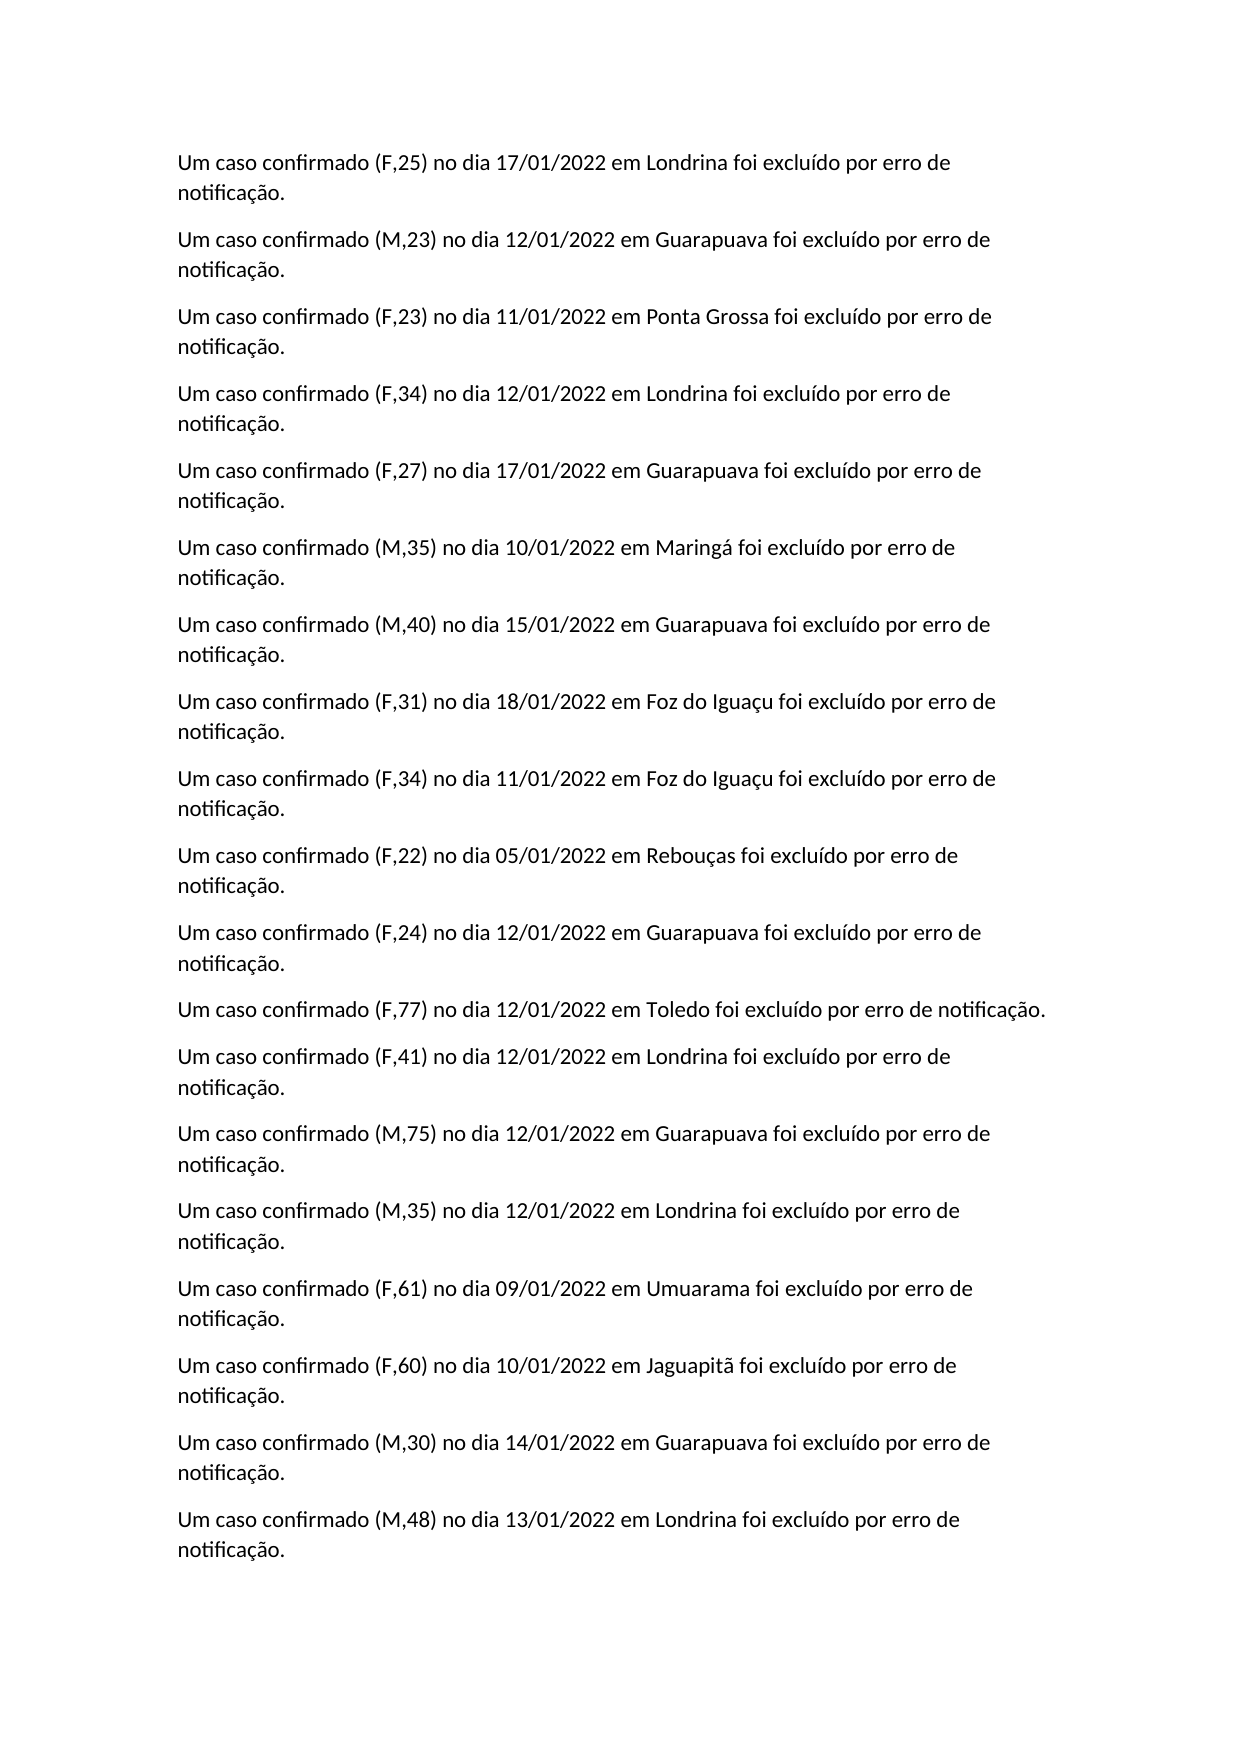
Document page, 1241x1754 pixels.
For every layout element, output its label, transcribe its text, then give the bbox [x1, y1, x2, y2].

text Um caso confirmado (F,25) no dia 17/01/2022 em Londrina foi excluído por erro de notificação. [177, 148, 1063, 206]
text Um caso confirmado (F,34) no dia 11/01/2022 em Foz do Iguaçu foi excluído por erro de notificação. [177, 764, 1063, 822]
text Um caso confirmado (F,77) no dia 12/01/2022 em Toledo foi excluído por erro de notificação. [177, 996, 1063, 1023]
text Um caso confirmado (F,60) no dia 10/01/2022 em Jaguapitã foi excluído por erro de notificação. [177, 1351, 1063, 1409]
text Um caso confirmado (F,23) no dia 11/01/2022 em Ponta Grossa foi excluído por erro de notificação. [177, 302, 1063, 360]
text Um caso confirmado (M,35) no dia 12/01/2022 em Londrina foi excluído por erro de notificação. [177, 1197, 1063, 1255]
text Um caso confirmado (M,30) no dia 14/01/2022 em Guarapuava foi excluído por erro de notificação. [177, 1428, 1063, 1486]
text Um caso confirmado (F,34) no dia 12/01/2022 em Londrina foi excluído por erro de notificação. [177, 379, 1063, 437]
text Um caso confirmado (F,24) no dia 12/01/2022 em Guarapuava foi excluído por erro de notificação. [177, 918, 1063, 977]
text Um caso confirmado (F,31) no dia 18/01/2022 em Foz do Iguaçu foi excluído por erro de notificação. [177, 687, 1063, 745]
text Um caso confirmado (M,75) no dia 12/01/2022 em Guarapuava foi excluído por erro de notificação. [177, 1119, 1063, 1178]
text Um caso confirmado (F,61) no dia 09/01/2022 em Umuarama foi excluído por erro de notificação. [177, 1274, 1063, 1332]
text Um caso confirmado (M,35) no dia 10/01/2022 em Maringá foi excluído por erro de notificação. [177, 533, 1063, 591]
text Um caso confirmado (M,48) no dia 13/01/2022 em Londrina foi excluído por erro de notificação. [177, 1505, 1063, 1563]
text Um caso confirmado (F,22) no dia 05/01/2022 em Rebouças foi excluído por erro de notificação. [177, 841, 1063, 899]
text Um caso confirmado (F,27) no dia 17/01/2022 em Guarapuava foi excluído por erro de notificação. [177, 456, 1063, 514]
text Um caso confirmado (F,41) no dia 12/01/2022 em Londrina foi excluído por erro de notificação. [177, 1042, 1063, 1101]
text Um caso confirmado (M,23) no dia 12/01/2022 em Guarapuava foi excluído por erro de notificação. [177, 225, 1063, 283]
text Um caso confirmado (M,40) no dia 15/01/2022 em Guarapuava foi excluído por erro de notificação. [177, 610, 1063, 668]
